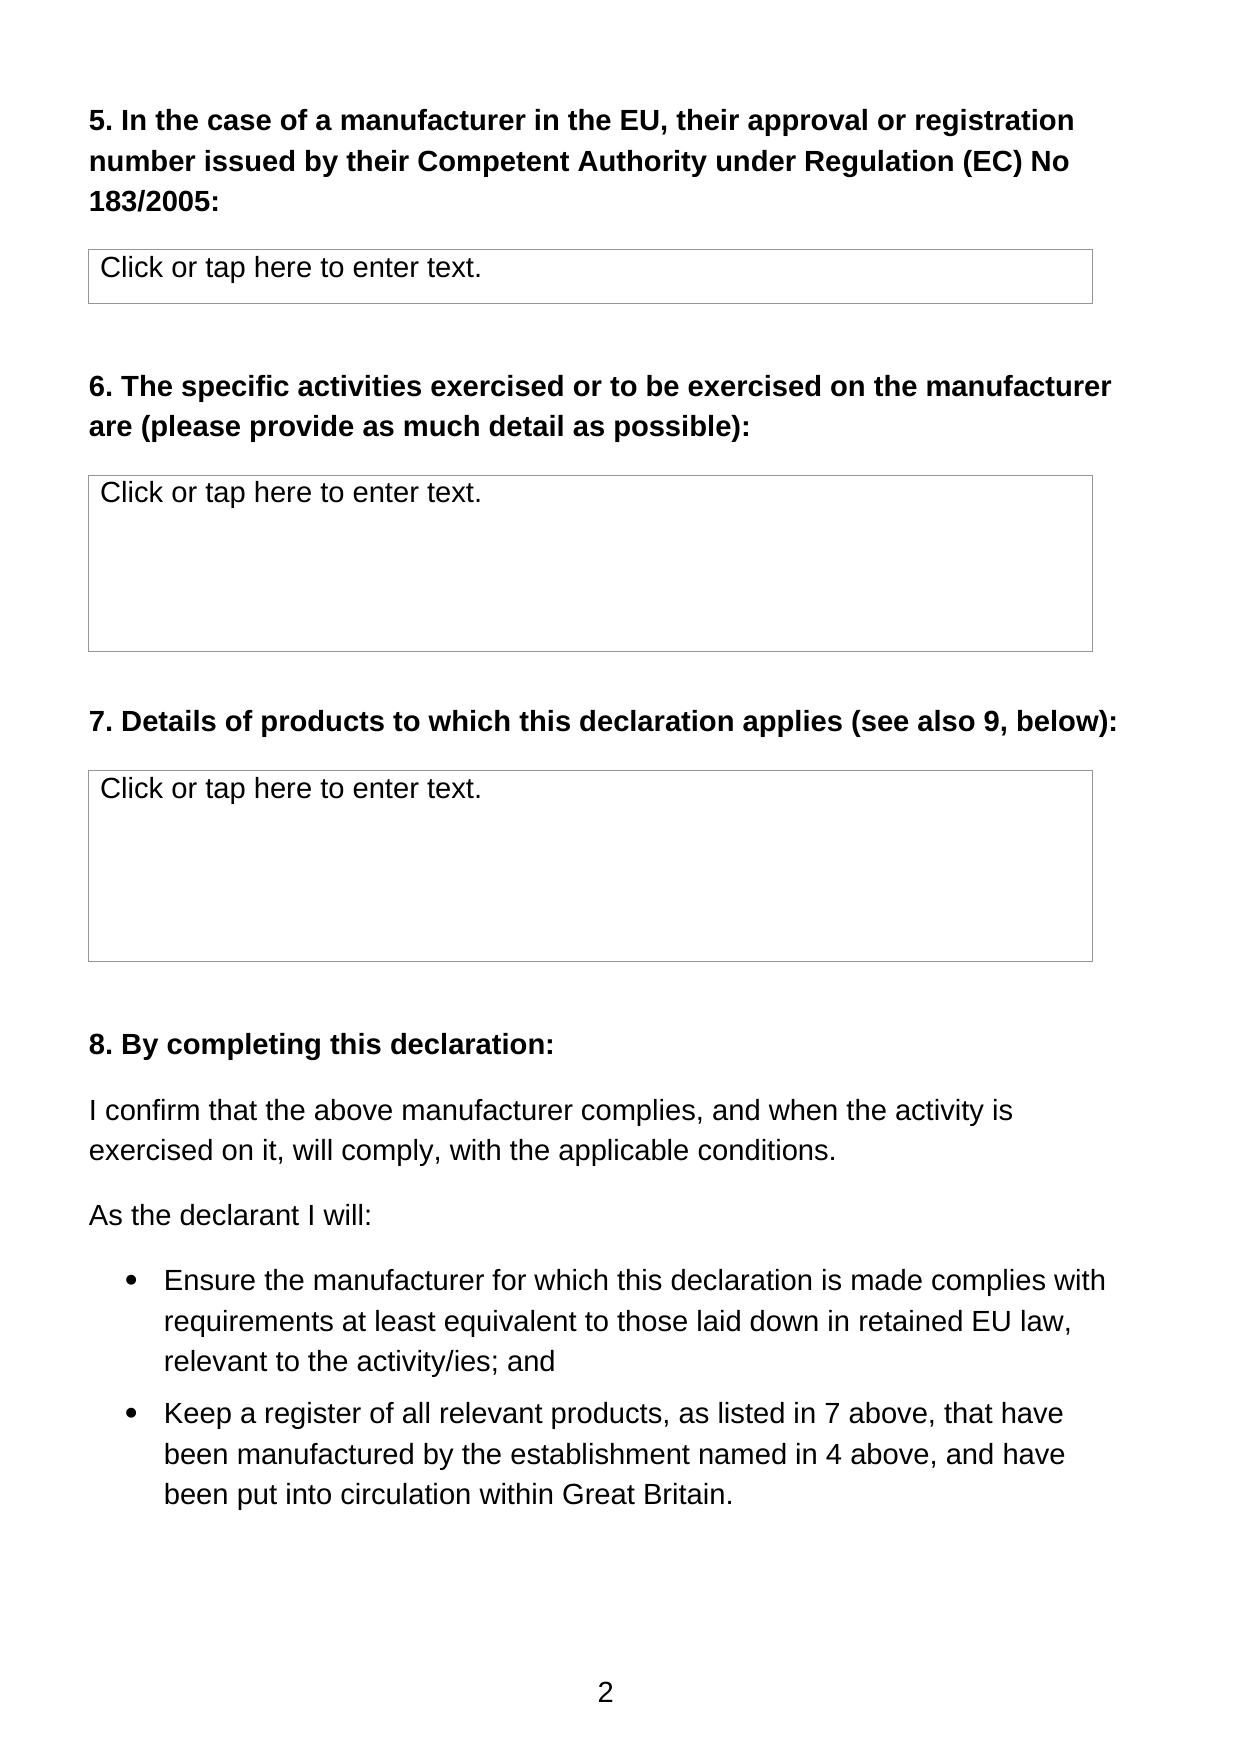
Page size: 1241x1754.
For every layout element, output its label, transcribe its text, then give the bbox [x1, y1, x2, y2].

text As the declarant I will: [89, 1198, 1122, 1231]
list Keep a register of all relevant products, as listed in 7 above, that have been manufactured by the establishment named in 4 above, and have been put into circulation within Great Britain. [126, 1396, 1122, 1511]
text 8. By completing this declaration: [89, 1027, 1122, 1061]
text 7. Details of products to which this declaration applies (see also 9, below): [89, 704, 1122, 738]
list Ensure the manufacturer for which this declaration is made complies with requirements at least equivalent to those laid down in retained EU law, relevant to the activity/ies; and [126, 1263, 1122, 1377]
table_header [89, 771, 1092, 961]
text 6. The specific activities exercised or to be exercised on the manufacturer are (please provide as much detail as possible): [89, 369, 1122, 443]
text I confirm that the above manufacturer complies, and when the activity is exercised on it, will comply, with the applicable conditions. [89, 1092, 1122, 1166]
table_header [89, 476, 1092, 651]
table_header [89, 250, 1092, 303]
text 5. In the case of a manufacturer in the EU, their approval or registration number issued by their Competent Authority under Regulation (EC) No 183/2005: [89, 103, 1122, 217]
